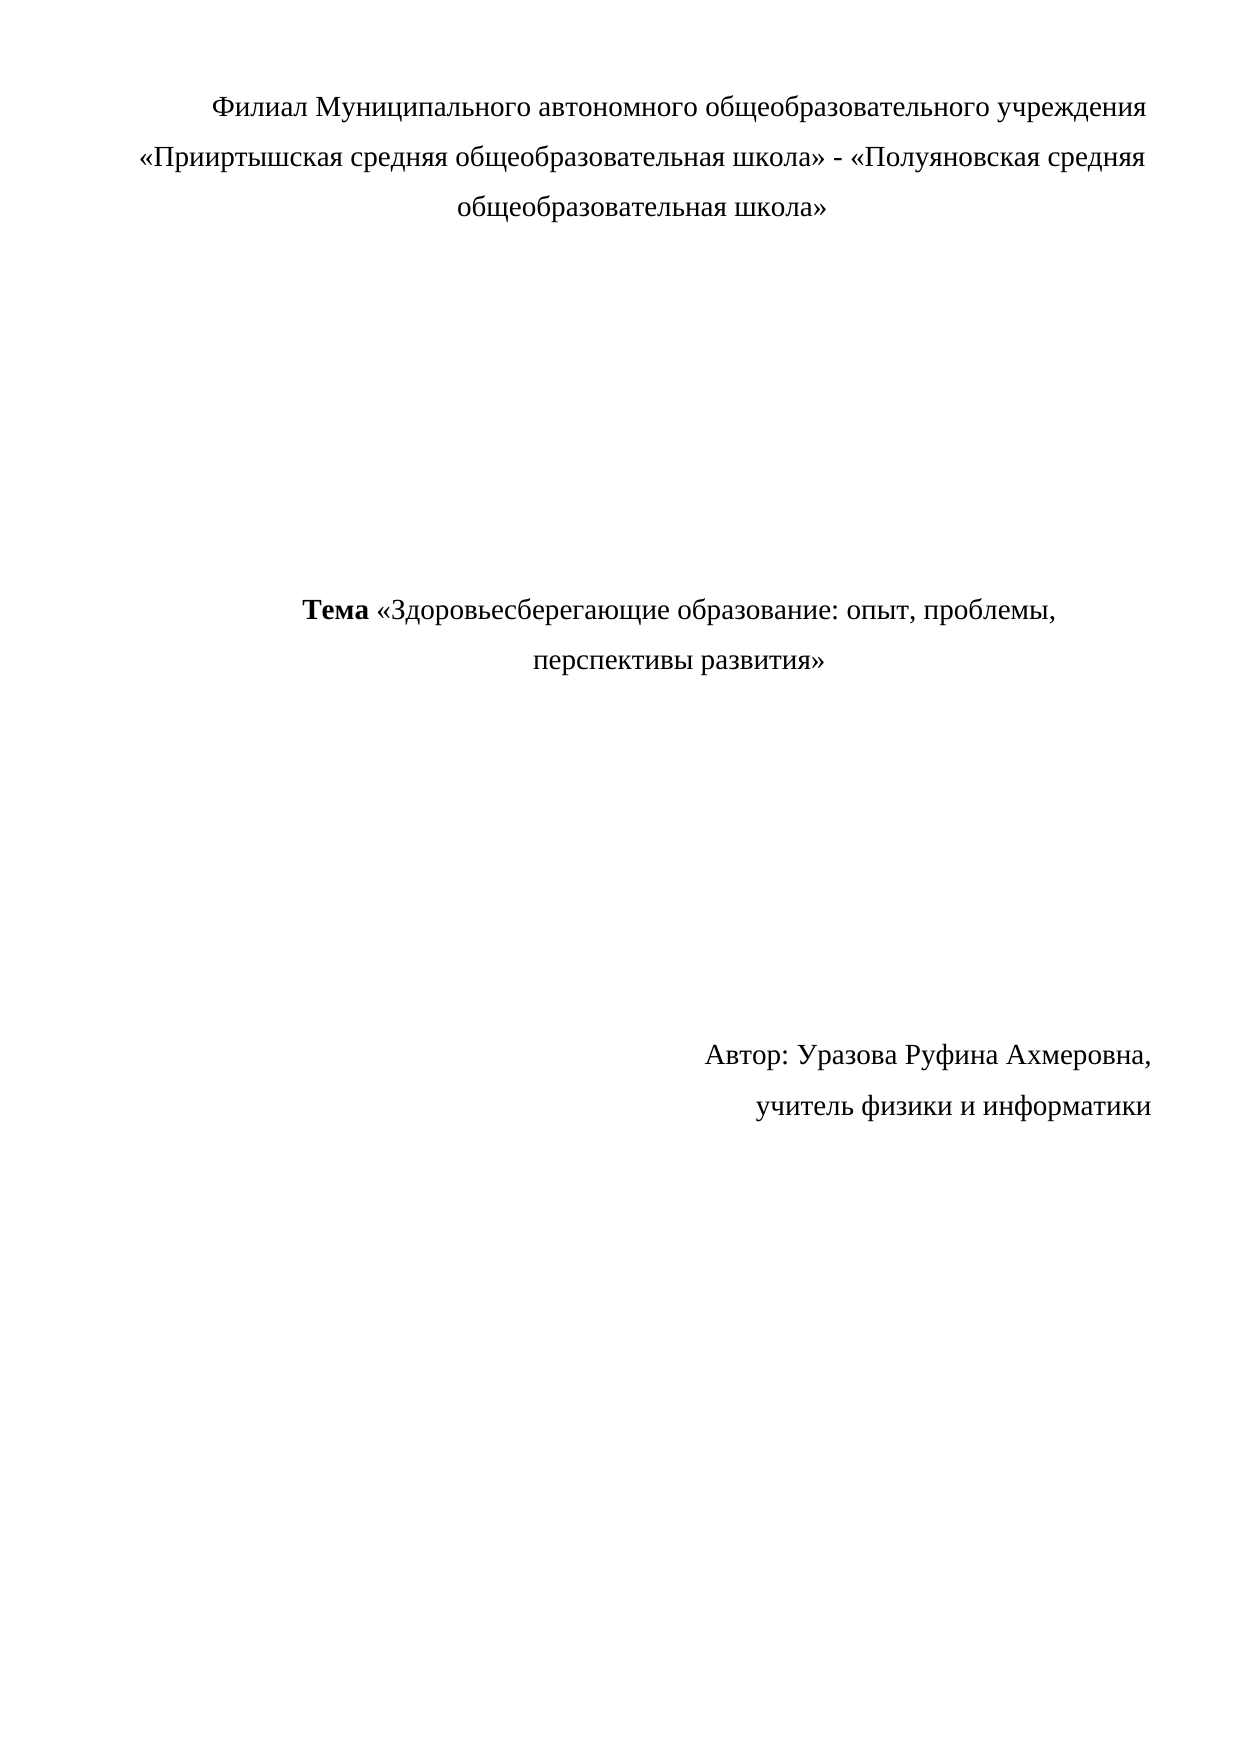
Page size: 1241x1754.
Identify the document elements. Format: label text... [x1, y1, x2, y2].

text перспективы развития» [133, 642, 1152, 676]
text Автор: Уразова Руфина Ахмеровна, [133, 1037, 1152, 1071]
text учитель физики и информатики [133, 1088, 1152, 1121]
text Филиал Муниципального автономного общеобразовательного учреждения «Прииртышская средняя общеобразовательная школа» - «Полуяновская средняя общеобразовательная школа» [133, 89, 1152, 223]
text Тема «Здоровьесберегающие образование: опыт, проблемы, [133, 592, 1152, 625]
